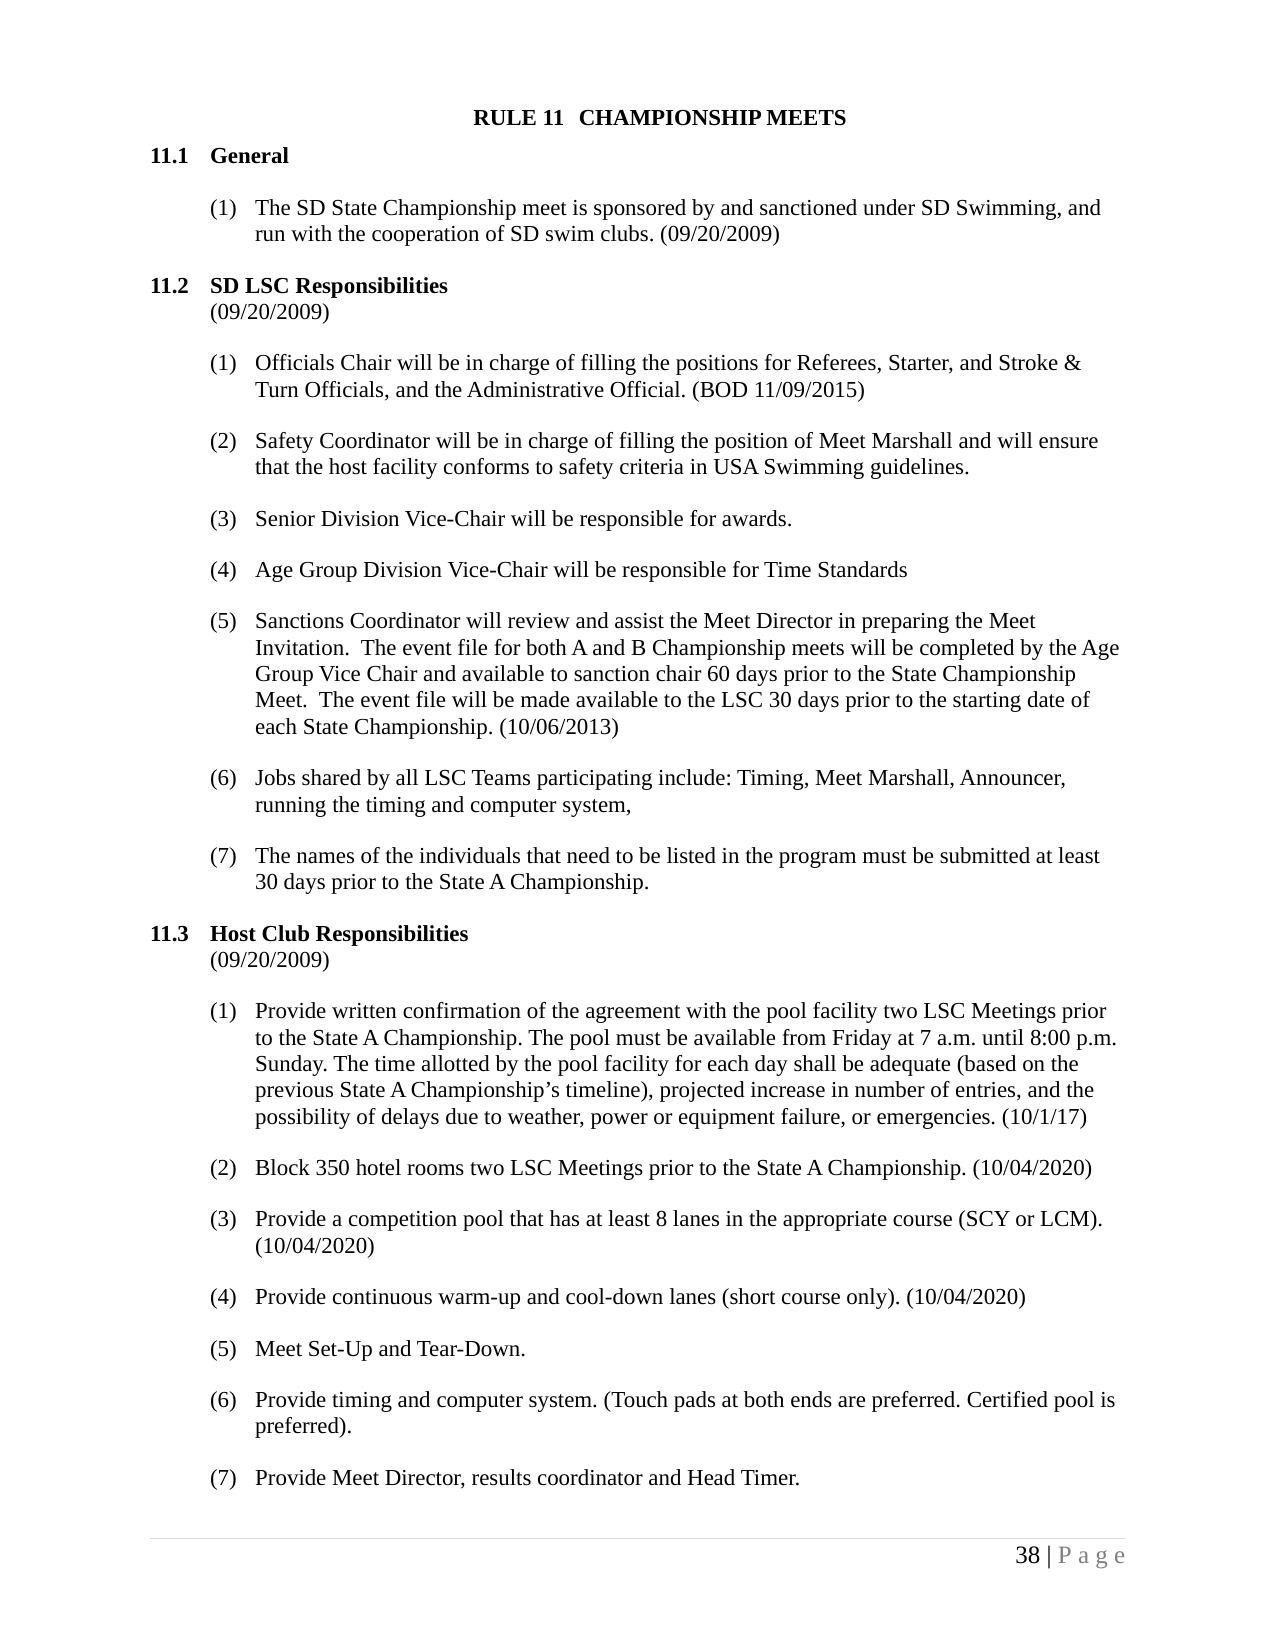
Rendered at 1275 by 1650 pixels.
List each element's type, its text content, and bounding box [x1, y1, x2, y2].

subtitle Provide Meet Director, results coordinator and Head Timer. [210, 1464, 1125, 1490]
subtitle Officials Chair will be in charge of filling the positions for Referees, Starter, and Stroke & Turn Officials, and the Administrative Official. (BOD 11/09/2015) [210, 349, 1125, 402]
subtitle Provide continuous warm-up and cool-down lanes (short course only). (10/04/2020) [210, 1283, 1125, 1309]
subtitle General [150, 143, 1125, 169]
subtitle Meet Set-Up and Tear-Down. [210, 1334, 1125, 1361]
subtitle Jobs shared by all LSC Teams participating include: Timing, Meet Marshall, Announcer, running the timing and computer system, [210, 764, 1125, 817]
subtitle Host Club Responsibilities [150, 920, 1125, 946]
subtitle Safety Coordinator will be in charge of filling the position of Meet Marshall and will ensure that the host facility conforms to safety criteria in USA Swimming guidelines. [210, 427, 1125, 480]
subtitle (09/20/2009) [210, 946, 1125, 972]
subtitle Block 350 hotel rooms two LSC Meetings prior to the State A Championship. (10/04/2020) [210, 1154, 1125, 1181]
subtitle (09/20/2009) [210, 298, 1125, 324]
subtitle Provide timing and computer system. (Touch pads at both ends are preferred. Certified pool is preferred). [210, 1386, 1125, 1439]
subtitle Provide a competition pool that has at least 8 lanes in the appropriate course (SCY or LCM). (10/04/2020) [210, 1206, 1125, 1258]
subtitle CHAMPIONSHIP MEETS [150, 104, 1125, 130]
subtitle The SD State Championship meet is sponsored by and sanctioned under SD Swimming, and run with the cooperation of SD swim clubs. (09/20/2009) [210, 194, 1125, 247]
subtitle The names of the individuals that need to be listed in the program must be submitted at least 30 days prior to the State A Championship. [210, 842, 1125, 895]
subtitle Age Group Division Vice-Chair will be responsible for Time Standards [210, 556, 1125, 582]
subtitle Provide written confirmation of the agreement with the pool facility two LSC Meetings prior to the State A Championship. The pool must be available from Friday at 7 a.m. until 8:00 p.m. Sunday. The time allotted by the pool facility for each day shall be adequate (based on the previous State A Championship’s timeline), projected increase in number of entries, and the possibility of delays due to weather, power or equipment failure, or emergencies. (10/1/17) [210, 997, 1125, 1129]
subtitle SD LSC Responsibilities [150, 272, 1125, 298]
subtitle Senior Division Vice-Chair will be responsible for awards. [210, 505, 1125, 531]
subtitle Sanctions Coordinator will review and assist the Meet Director in preparing the Meet Invitation. The event file for both A and B Championship meets will be completed by the Age Group Vice Chair and available to sanction chair 60 days prior to the State Championship Meet. The event file will be made available to the LSC 30 days prior to the starting date of each State Championship. (10/06/2013) [210, 607, 1125, 739]
